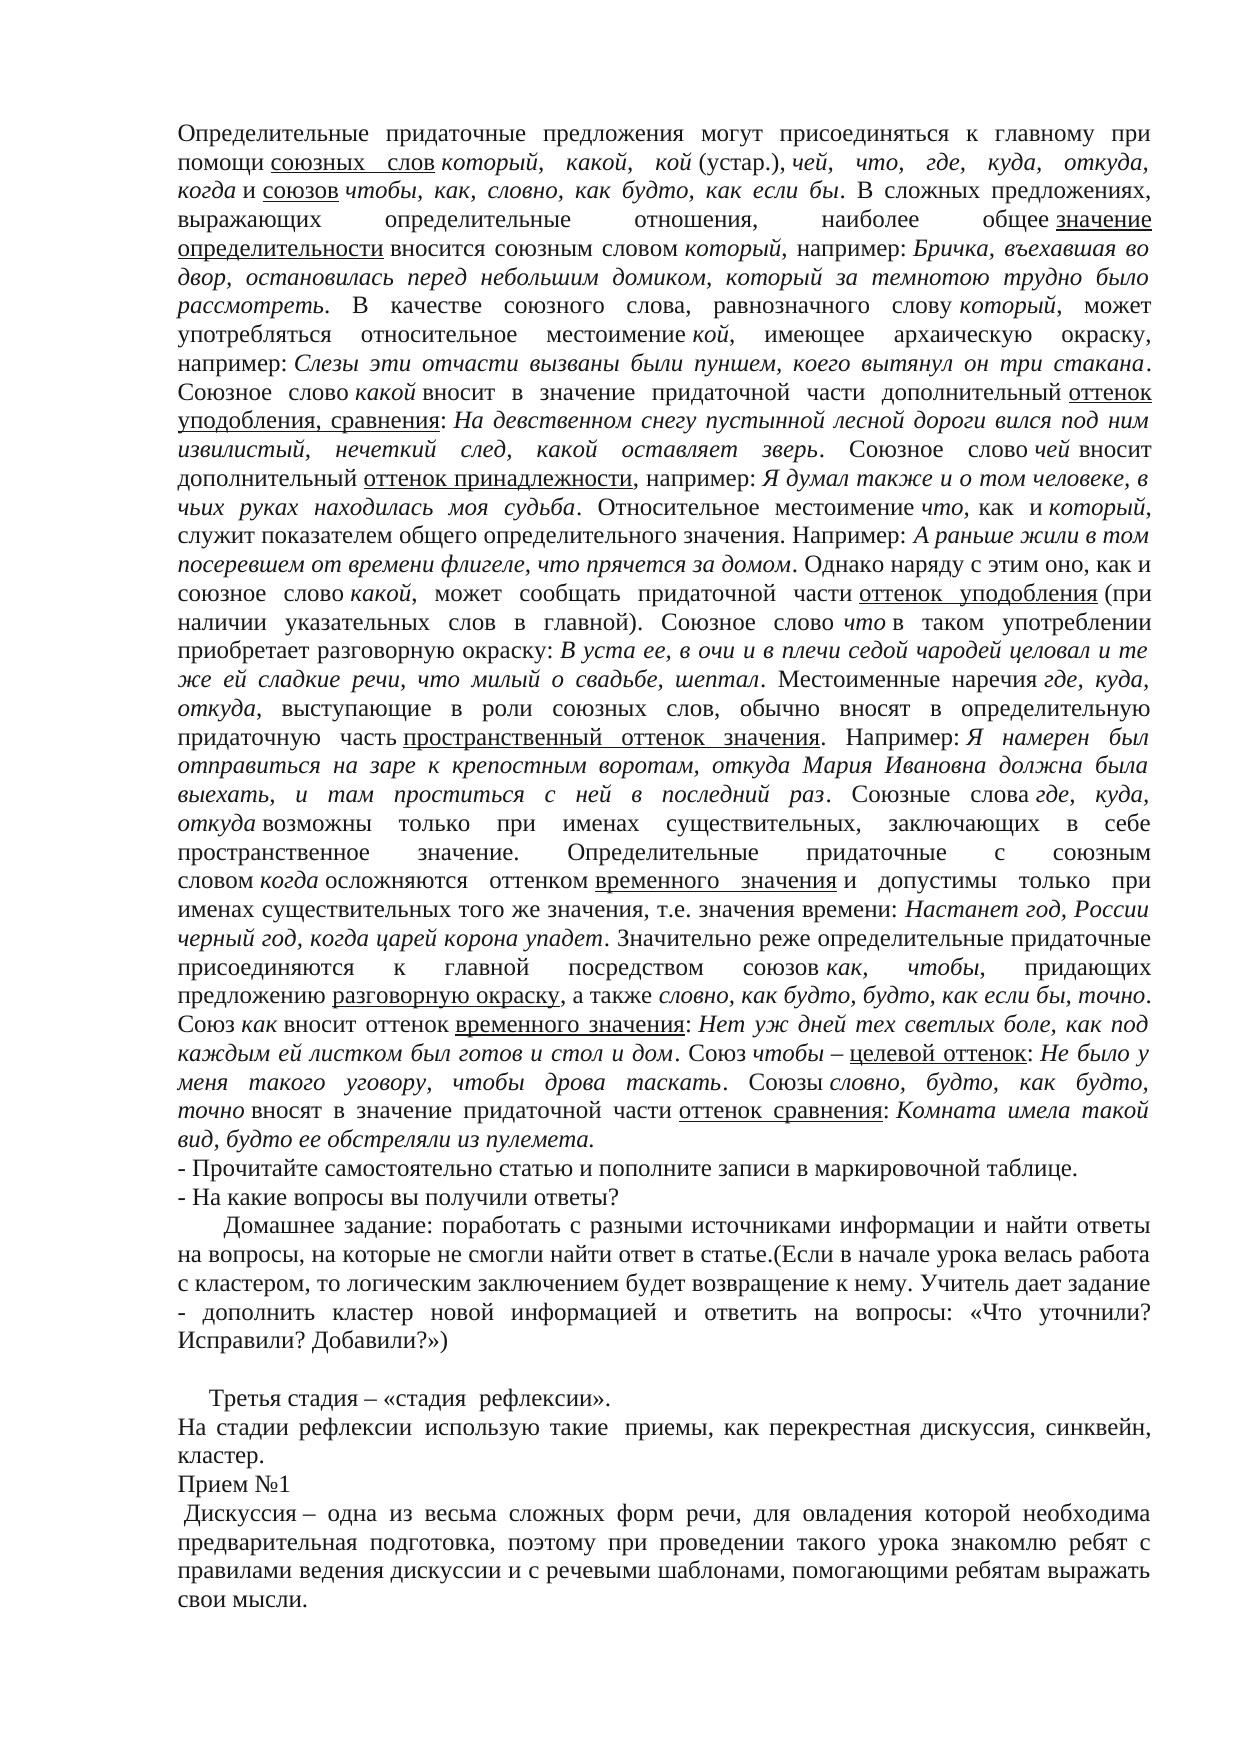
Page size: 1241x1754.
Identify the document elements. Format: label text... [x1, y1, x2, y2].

text - Прочитайте самостоятельно статью и пополните записи в маркировочной таблице. [177, 1153, 1152, 1182]
text Определительные придаточные предложения могут присоединяться к главному при помощи союзных слов который, какой, кой (устар.), чей, что, где, куда, откуда, когда и союзов чтобы, как, словно, как будто, как если бы. В сложных предложениях, выражающих определительные отношения, наиболее общее значение определительности вносится союзным словом который, например: Бричка, въехавшая во двор, остановилась перед небольшим домиком, который за темнотою трудно было рассмотреть. В качестве союзного слова, равнозначного слову который, может употребляться относительное местоимение кой, имеющее архаическую окраску, например: Слезы эти отчасти вызваны были пуншем, коего вытянул он три стакана. Союзное слово какой вносит в значение придаточной части дополнительный оттенок уподобления, сравнения: На девственном снегу пустынной лесной дороги вился под ним извилистый, нечеткий след, какой оставляет зверь. Союзное слово чей вносит дополнительный оттенок принадлежности, например: Я думал также и о том человеке, в чьих руках находилась моя судьба. Относительное местоимение что, как и который, служит показателем общего определительного значения. Например: А раньше жили в том посеревшем от времени флигеле, что прячется за домом. Однако наряду с этим оно, как и союзное слово какой, может сообщать придаточной части оттенок уподобления (при наличии указательных слов в главной). Союзное слово что в таком употреблении приобретает разговорную окраску: В уста ее, в очи и в плечи седой чародей целовал и те же ей сладкие речи, что милый о свадьбе, шептал. Местоименные наречия где, куда, откуда, выступающие в роли союзных слов, обычно вносят в определительную придаточную часть пространственный оттенок значения. Например: Я намерен был отправиться на заре к крепостным воротам, откуда Мария Ивановна должна была выехать, и там проститься с ней в последний раз. Союзные слова где, куда, откуда возможны только при именах существительных, заключающих в себе пространственное значение. Определительные придаточные с союзным словом когда осложняются оттенком временного значения и допустимы только при именах существительных того же значения, т.е. значения времени: Настанет год, России черный год, когда царей корона упадет. Значительно реже определительные придаточные присоединяются к главной посредством союзов как, чтобы, придающих предложению разговорную окраску, а также словно, как будто, будто, как если бы, точно. Союз как вносит оттенок временного значения: Нет уж дней тех светлых боле, как под каждым ей листком был готов и стол и дом. Союз чтобы – целевой оттенок: Не было у меня такого уговору, чтобы дрова таскать. Союзы словно, будто, как будто, точно вносят в значение придаточной части оттенок сравнения: Комната имела такой вид, будто ее обстреляли из пулемета. [177, 118, 1152, 1153]
text - На какие вопросы вы получили ответы? [177, 1182, 1152, 1211]
text Дискуссия – одна из весьма сложных форм речи, для овладения которой необходима предварительная подготовка, поэтому при проведении такого урока знакомлю ребят с правилами ведения дискуссии и с речевыми шаблонами, помогающими ребятам выражать свои мысли. [177, 1498, 1152, 1613]
text На стадии рефлексии использую такие приемы, как перекрестная дискуссия, синквейн, кластер. [177, 1412, 1152, 1469]
text Домашнее задание: поработать с разными источниками информации и найти ответы на вопросы, на которые не смогли найти ответ в статье.(Если в начале урока велась работа с кластером, то логическим заключением будет возвращение к нему. Учитель дает задание - дополнить кластер новой информацией и ответить на вопросы: «Что уточнили? Исправили? Добавили?») [177, 1211, 1152, 1354]
text Прием №1 [177, 1469, 1152, 1498]
text Третья стадия – «стадия рефлексии». [177, 1383, 1152, 1412]
